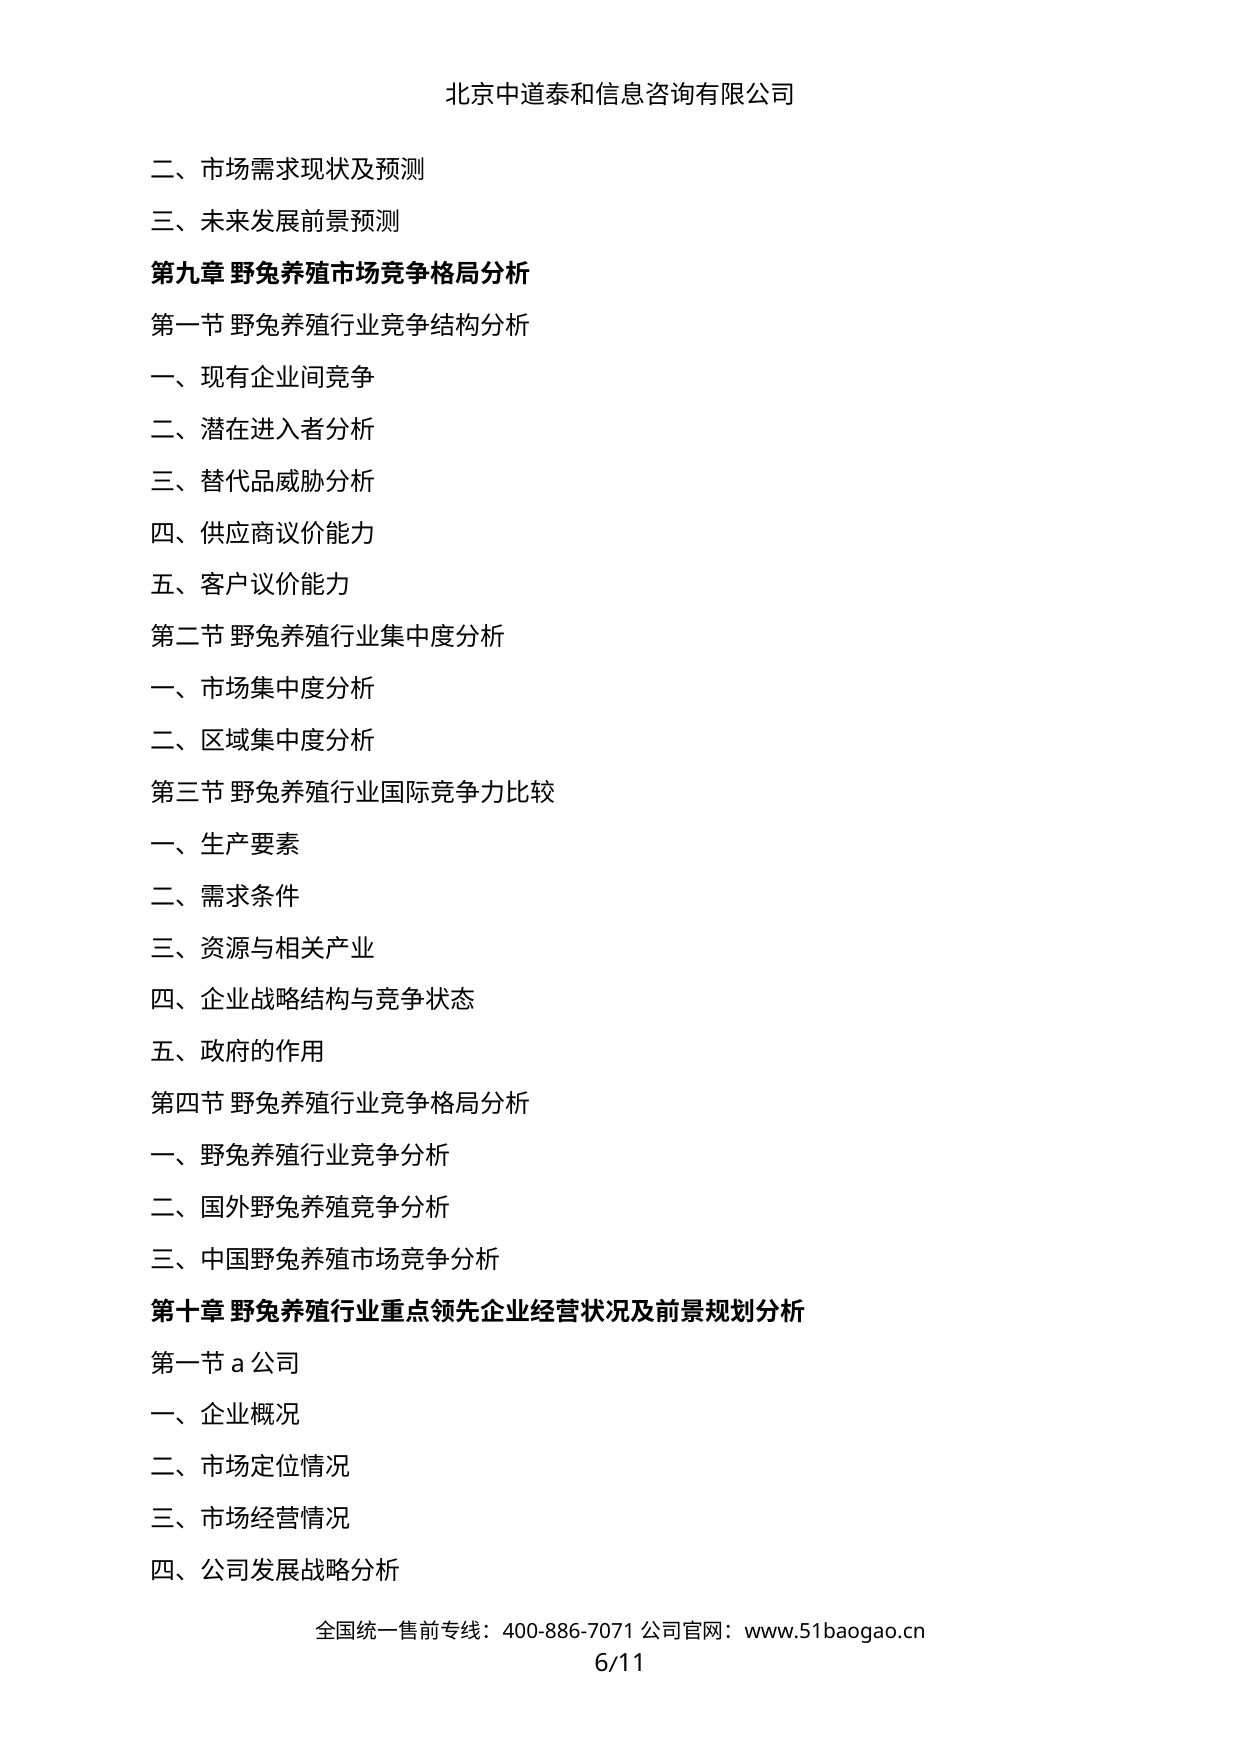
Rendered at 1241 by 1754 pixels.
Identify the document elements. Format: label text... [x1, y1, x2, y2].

text 三、中国野兔养殖市场竞争分析 [150, 1239, 1090, 1276]
text 三、替代品威胁分析 [150, 461, 1090, 497]
text 第十章 野兔养殖行业重点领先企业经营状况及前景规划分析 [150, 1291, 1090, 1327]
text 第九章 野兔养殖市场竞争格局分析 [150, 254, 1090, 290]
text 第四节 野兔养殖行业竞争格局分析 [150, 1084, 1090, 1120]
text 第三节 野兔养殖行业国际竞争力比较 [150, 772, 1090, 809]
text 四、企业战略结构与竞争状态 [150, 980, 1090, 1016]
text 二、需求条件 [150, 876, 1090, 912]
text 一、企业概况 [150, 1395, 1090, 1431]
text 五、客户议价能力 [150, 565, 1090, 601]
text 五、政府的作用 [150, 1032, 1090, 1068]
text 一、野兔养殖行业竞争分析 [150, 1136, 1090, 1172]
text 第一节 野兔养殖行业竞争结构分析 [150, 306, 1090, 342]
text 第一节 a公司 [150, 1343, 1090, 1379]
text 一、生产要素 [150, 824, 1090, 861]
text 三、市场经营情况 [150, 1499, 1090, 1535]
text 四、供应商议价能力 [150, 513, 1090, 549]
text 二、潜在进入者分析 [150, 409, 1090, 446]
text 一、现有企业间竞争 [150, 357, 1090, 394]
text 四、公司发展战略分析 [150, 1551, 1090, 1587]
text 一、市场集中度分析 [150, 669, 1090, 705]
text 二、区域集中度分析 [150, 721, 1090, 757]
text 二、市场需求现状及预测 [150, 150, 1090, 186]
text 二、市场定位情况 [150, 1447, 1090, 1483]
text 三、资源与相关产业 [150, 928, 1090, 964]
text 二、国外野兔养殖竞争分析 [150, 1187, 1090, 1224]
text 第二节 野兔养殖行业集中度分析 [150, 617, 1090, 653]
text 三、未来发展前景预测 [150, 202, 1090, 238]
